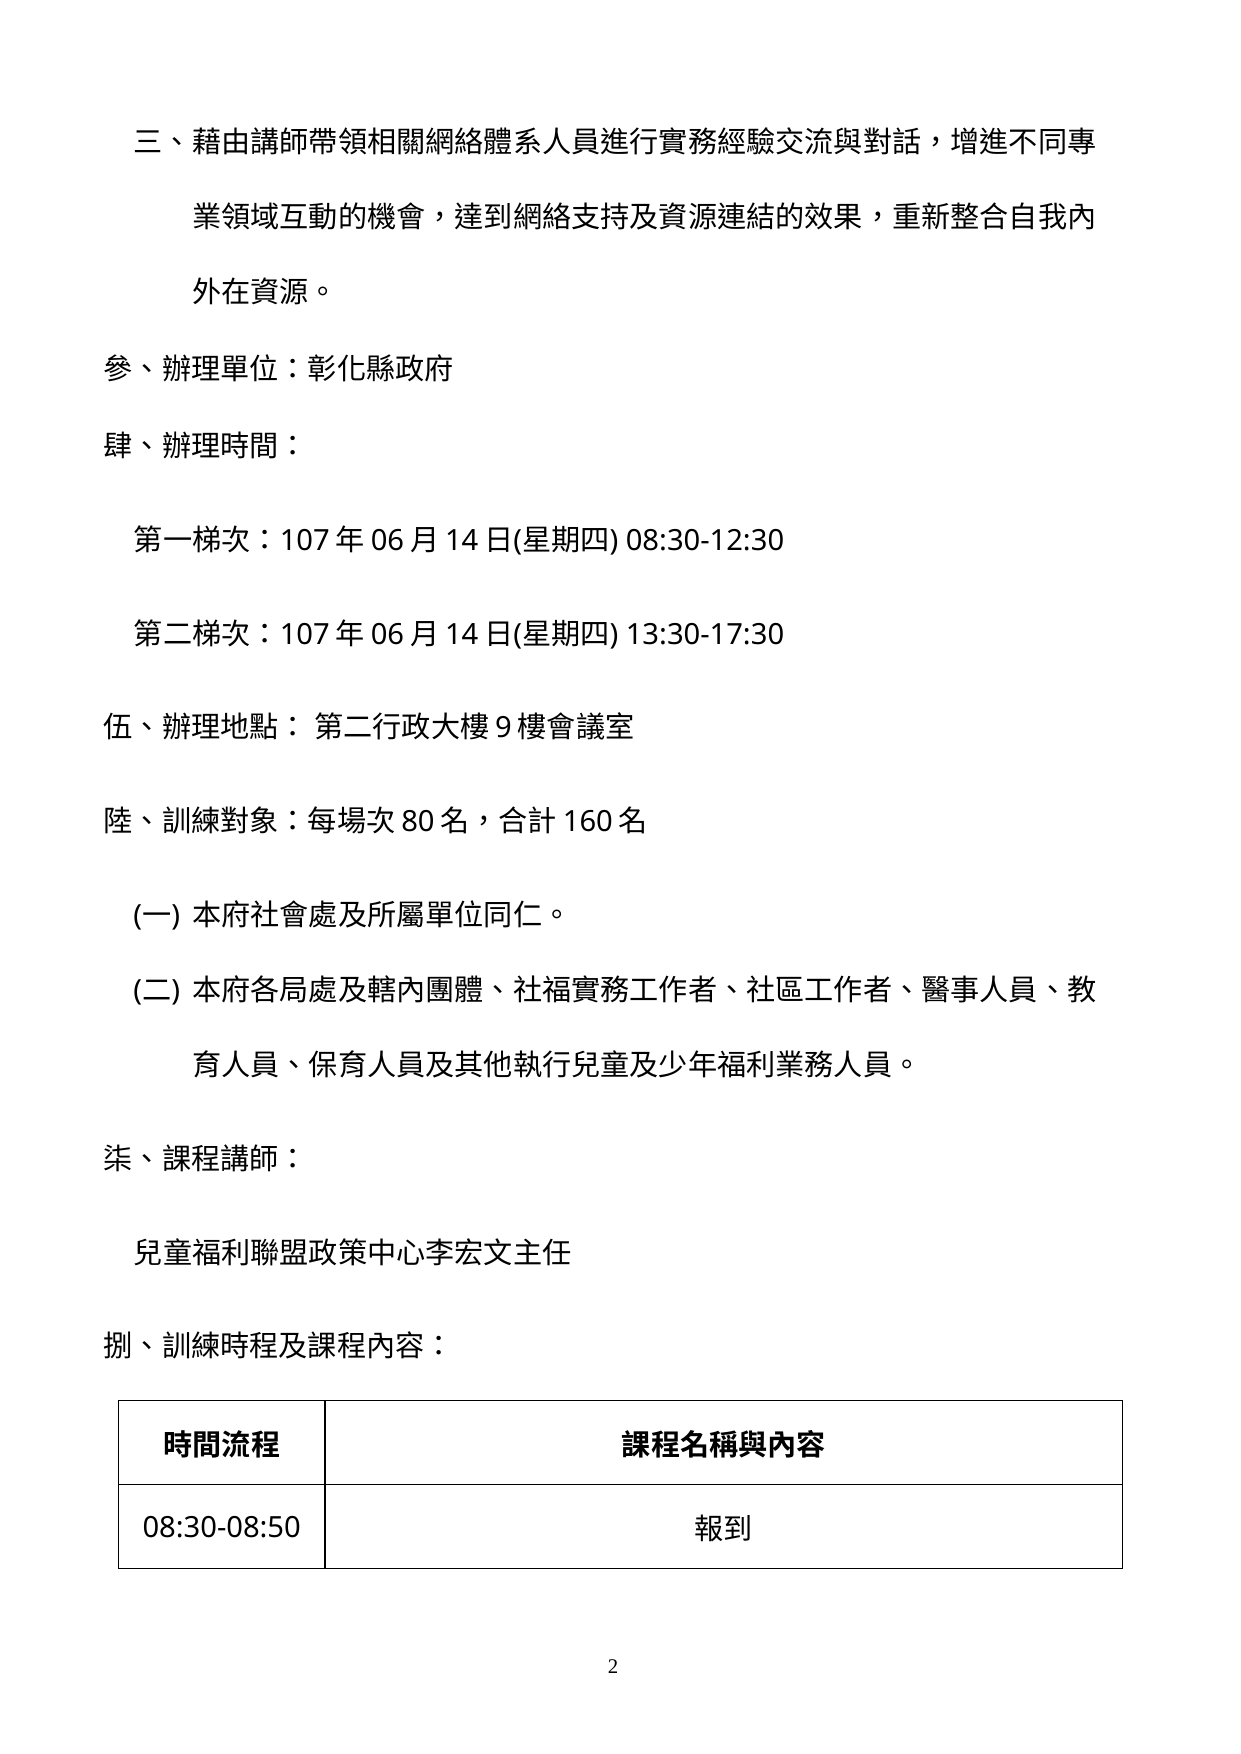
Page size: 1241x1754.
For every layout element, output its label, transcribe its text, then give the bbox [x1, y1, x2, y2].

table_cell 報到 [326, 1485, 1122, 1568]
text 伍、辦理地點： 第二行政大樓9樓會議室 [103, 688, 1122, 763]
text 兒童福利聯盟政策中心李宏文主任 [103, 1213, 1122, 1288]
text 參、辦理單位：彰化縣政府 [103, 346, 1122, 388]
text 肆、辦理時間： [103, 407, 1122, 482]
text 第一梯次：107年06月14日(星期四) 08:30-12:30 [103, 500, 1122, 575]
table_header 時間流程 [119, 1401, 324, 1484]
text 捌、訓練時程及課程內容： [103, 1307, 1122, 1382]
list 藉由講師帶領相關網絡體系人員進行實務經驗交流與對話，增進不同專業領域互動的機會，達到網絡支持及資源連結的效果，重新整合自我內外在資源。 [133, 102, 1122, 327]
text 柒、課程講師： [103, 1119, 1122, 1194]
list 本府社會處及所屬單位同仁。 [133, 875, 1122, 950]
list 本府各局處及轄內團體、社福實務工作者、社區工作者、醫事人員、教育人員、保育人員及其他執行兒童及少年福利業務人員。 [133, 950, 1122, 1100]
table_header 課程名稱與內容 [326, 1401, 1122, 1484]
text 第二梯次：107年06月14日(星期四) 13:30-17:30 [103, 594, 1122, 669]
table_cell 08:30-08:50 [119, 1485, 324, 1568]
text 陸、訓練對象：每場次80名，合計160名 [103, 782, 1122, 857]
